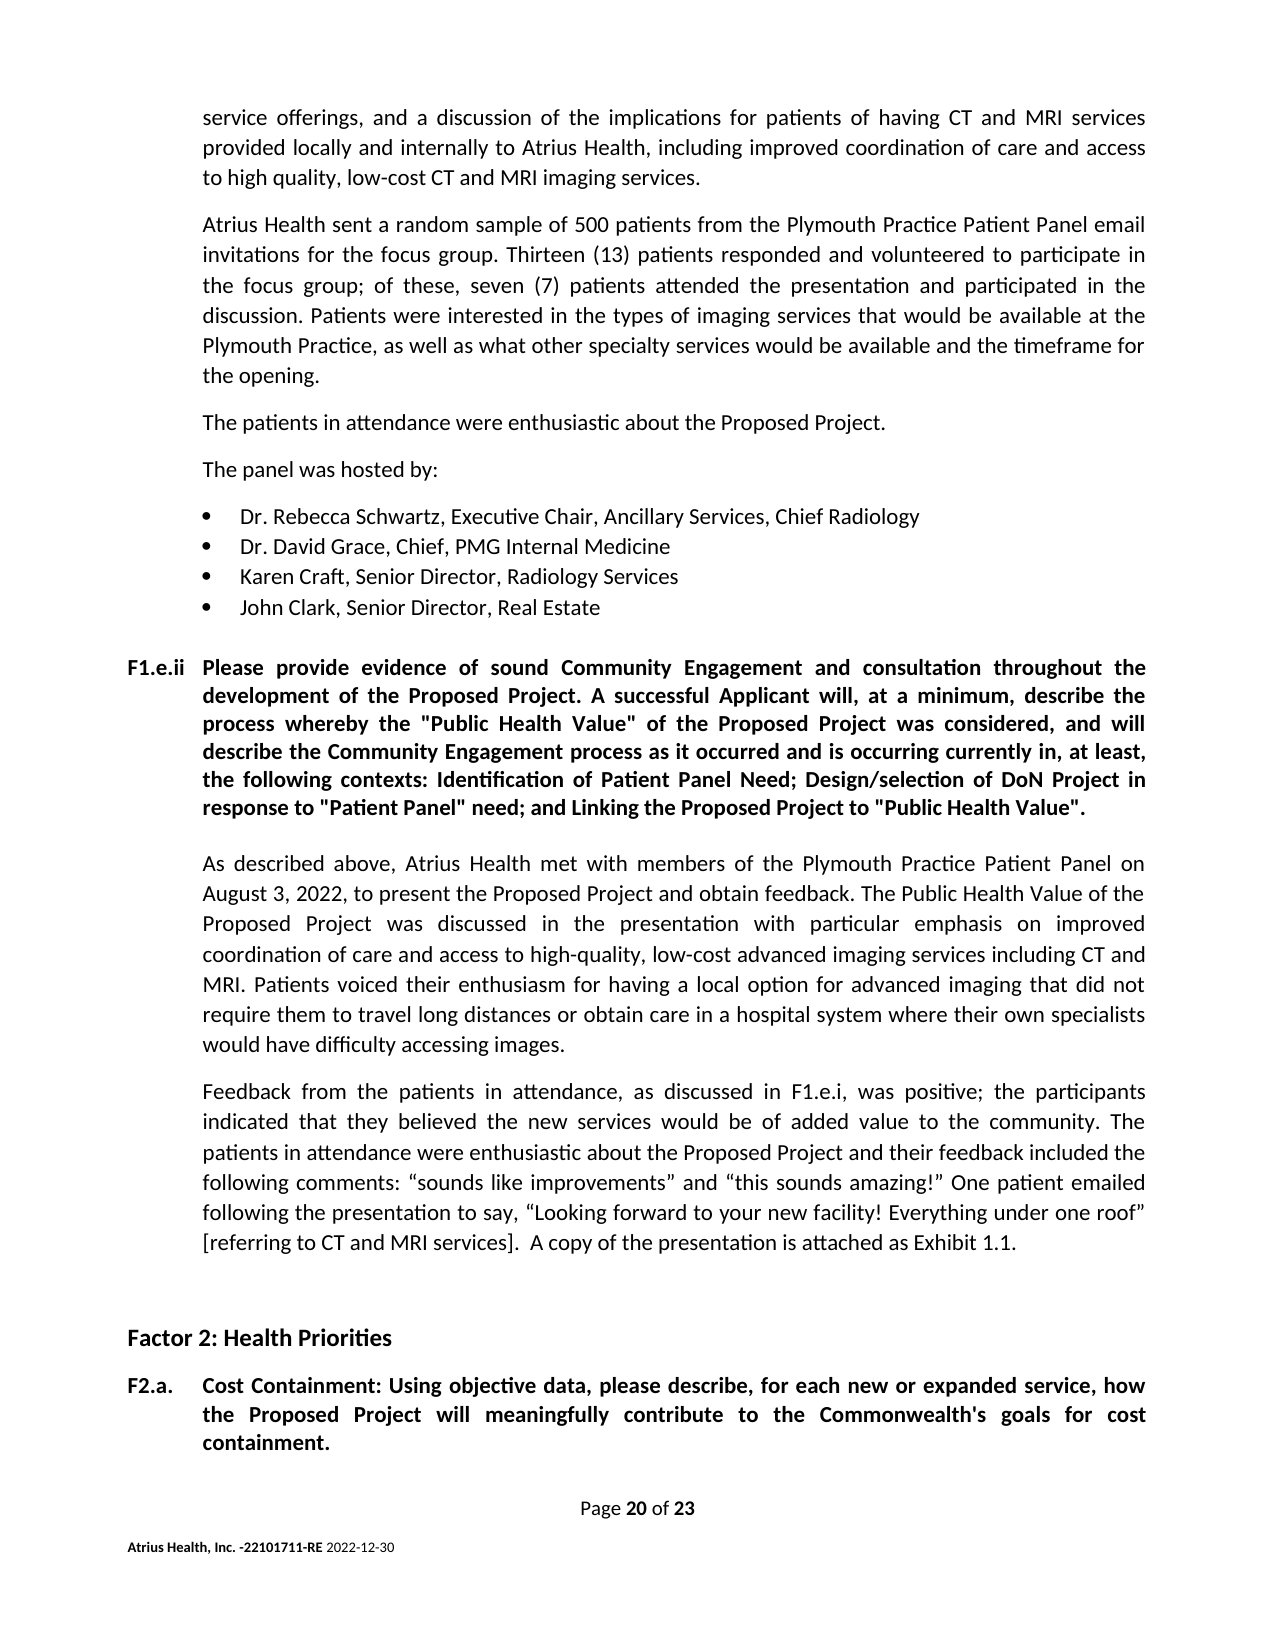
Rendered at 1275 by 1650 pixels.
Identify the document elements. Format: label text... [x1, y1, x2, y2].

list Dr. Rebecca Schwartz, Executive Chair, Ancillary Services, Chief Radiology [202, 502, 1147, 530]
text The patients in attendance were enthusiastic about the Proposed Project. [202, 408, 1147, 436]
list John Clark, Senior Director, Real Estate [202, 593, 1147, 621]
text F2.a. Cost Containment: Using objective data, please describe, for each new or expanded service, how the Proposed Project will meaningfully contribute to the Commonwealth's goals for cost containment. [127, 1372, 1147, 1456]
list Dr. David Grace, Chief, PMG Internal Medicine [202, 532, 1147, 560]
text F1.e.ii Please provide evidence of sound Community Engagement and consultation throughout the development of the Proposed Project. A successful Applicant will, at a minimum, describe the process whereby the "Public Health Value" of the Proposed Project was considered, and will describe the Community Engagement process as it occurred and is occurring currently in, at least, the following contexts: Identification of Patient Panel Need; Design/selection of DoN Project in response to "Patient Panel" need; and Linking the Proposed Project to "Public Health Value". [127, 653, 1147, 821]
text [202, 103, 1147, 191]
text Factor 2: Health Priorities [127, 1322, 1147, 1353]
list Karen Craft, Senior Director, Radiology Services [202, 562, 1147, 590]
text As described above, Atrius Health met with members of the Plymouth Practice Patient Panel on August 3, 2022, to present the Proposed Project and obtain feedback. The Public Health Value of the Proposed Project was discussed in the presentation with particular emphasis on improved coordination of care and access to high-quality, low-cost advanced imaging services including CT and MRI. Patients voiced their enthusiasm for having a local option for advanced imaging that did not require them to travel long distances or obtain care in a hospital system where their own specialists would have difficulty accessing images. [202, 849, 1147, 1058]
text Atrius Health sent a random sample of 500 patients from the Plymouth Practice Patient Panel email invitations for the focus group. Thirteen (13) patients responded and volunteered to participate in the focus group; of these, seven (7) patients attended the presentation and participated in the discussion. Patients were interested in the types of imaging services that would be available at the Plymouth Practice, as well as what other specialty services would be available and the timeframe for the opening. [202, 210, 1147, 389]
text Feedback from the patients in attendance, as discussed in F1.e.i, was positive; the participants indicated that they believed the new services would be of added value to the community. The patients in attendance were enthusiastic about the Proposed Project and their feedback included the following comments: “sounds like improvements” and “this sounds amazing!” One patient emailed following the presentation to say, “Looking forward to your new facility! Everything under one roof” [referring to CT and MRI services]. A copy of the presentation is attached as Exhibit 1.1. [202, 1077, 1147, 1256]
text The panel was hosted by: [202, 455, 1147, 483]
